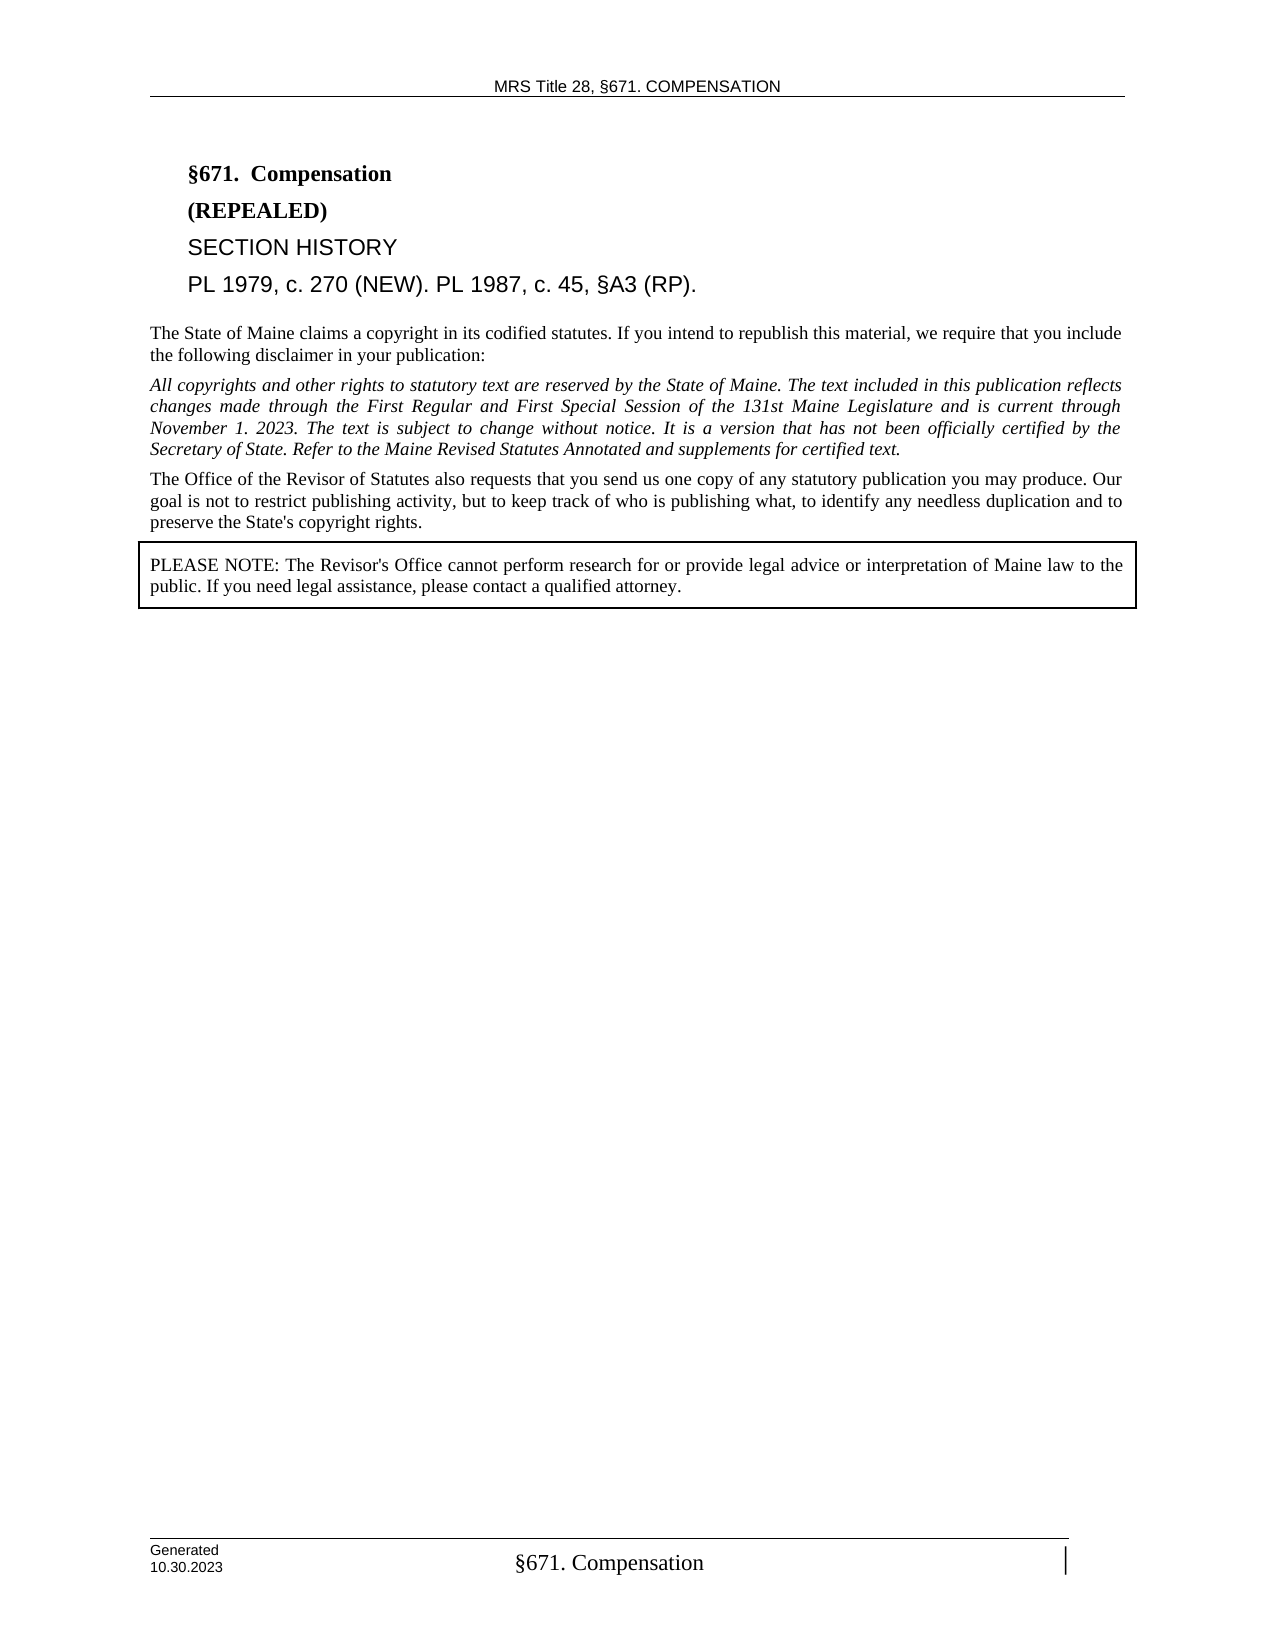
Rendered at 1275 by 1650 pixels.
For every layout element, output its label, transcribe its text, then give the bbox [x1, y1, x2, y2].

text PLEASE NOTE: The Revisor's Office cannot perform research for or provide legal advice or interpretation of Maine law to the public. If you need legal assistance, please contact a qualified attorney. [140, 543, 1135, 607]
text (REPEALED) [187, 197, 1125, 223]
text All copyrights and other rights to statutory text are reserved by the State of Maine. The text included in this publication reflects changes made through the First Regular and First Special Session of the 131st Maine Legislature and is current through November 1. 2023 . The text is subject to change without notice. It is a version that has not been officially certified by the Secretary of State. Refer to the Maine Revised Statutes Annotated and supplements for certified text. [150, 373, 1125, 460]
text The Office of the Revisor of Statutes also requests that you send us one copy of any statutory publication you may produce. Our goal is not to restrict publishing activity, but to keep track of who is publishing what, to identify any needless duplication and to preserve the State's copyright rights. [150, 468, 1125, 533]
text §671. Compensation [187, 160, 1125, 187]
text SECTION HISTORY [187, 234, 1125, 260]
text The State of Maine claims a copyright in its codified statutes. If you intend to republish this material, we require that you include the following disclaimer in your publication: [150, 322, 1125, 365]
text PL 1979, c. 270 (NEW). PL 1987, c. 45, §A3 (RP). [187, 271, 1125, 297]
